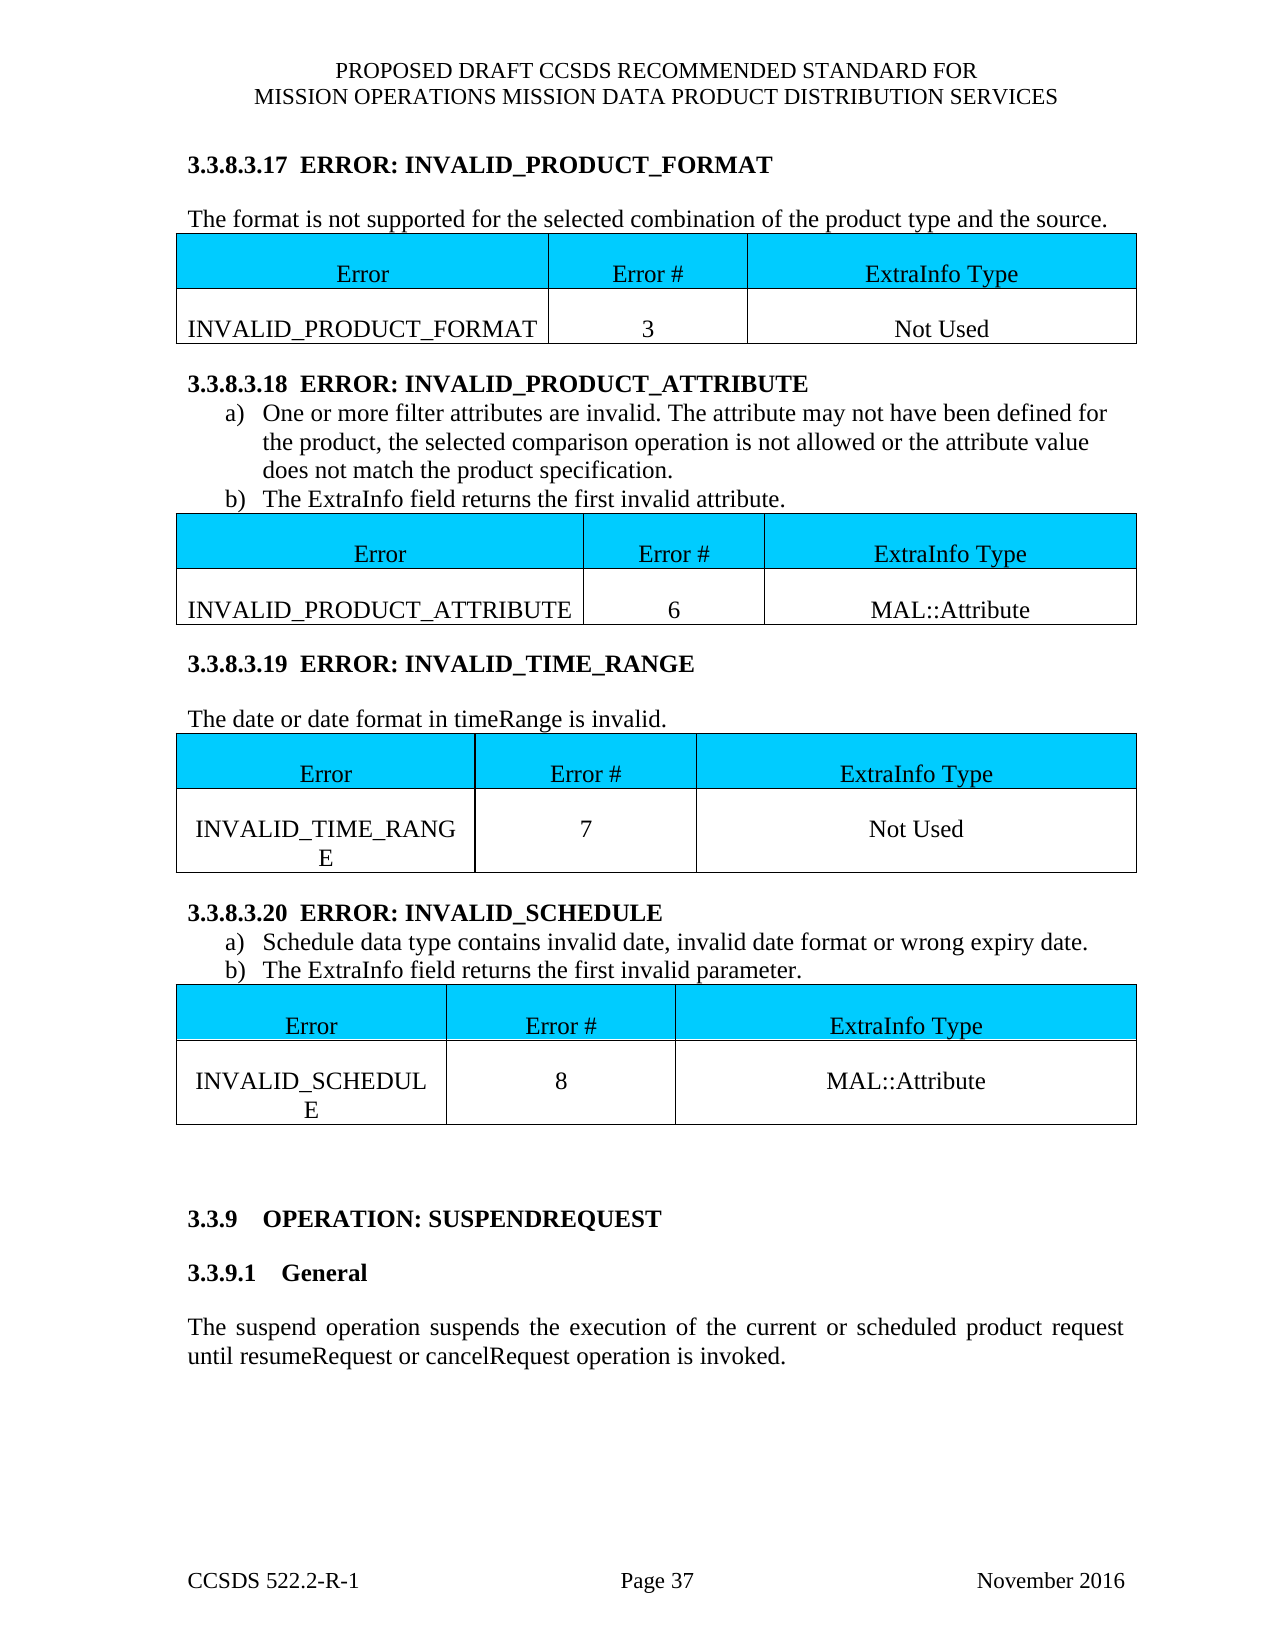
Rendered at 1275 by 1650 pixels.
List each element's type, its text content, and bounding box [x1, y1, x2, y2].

list The ExtraInfo field returns the first invalid attribute. [225, 484, 1125, 513]
subtitle ERROR: INVALID_PRODUCT_FORMAT [187, 150, 1125, 179]
table_cell 3 [549, 289, 747, 343]
table_header Error # [476, 734, 696, 788]
text The suspend operation suspends the execution of the current or scheduled product request until resumeRequest or cancelRequest operation is invoked. [187, 1312, 1125, 1370]
table_header ExtraInfo Type [697, 734, 1136, 788]
subtitle ERROR: INVALID_TIME_RANGE [187, 649, 1125, 678]
table_cell 6 [584, 569, 764, 623]
table_cell Not Used [697, 789, 1136, 872]
table_cell 7 [476, 789, 696, 872]
table_header Error [177, 514, 583, 568]
list The ExtraInfo field returns the first invalid parameter. [225, 956, 1125, 984]
table_header Error # [447, 985, 675, 1039]
text The format is not supported for the selected combination of the product type and the source. [187, 204, 1125, 233]
text The date or date format in timeRange is invalid. [187, 703, 1125, 732]
table_header ExtraInfo Type [676, 985, 1136, 1039]
table_cell Not Used [748, 289, 1136, 343]
table_header Error [177, 734, 474, 788]
table_cell INVALID_PRODUCT_ATTRIBUTE [177, 569, 583, 623]
subtitle OPERATION: suspendRequest [187, 1204, 1125, 1233]
table_cell INVALID_TIME_RANGE [177, 789, 474, 872]
list One or more filter attributes are invalid. The attribute may not have been defined for the product, the selected comparison operation is not allowed or the attribute value does not match the product specification. [225, 398, 1125, 484]
table_header ExtraInfo Type [748, 234, 1136, 288]
table_header ExtraInfo Type [765, 514, 1136, 568]
table_header Error [177, 985, 446, 1039]
table_cell INVALID_PRODUCT_FORMAT [177, 289, 548, 343]
subtitle ERROR: INVALID_PRODUCT_ATTRIBUTE [187, 369, 1125, 398]
table_cell 8 [447, 1041, 675, 1124]
table_header Error # [584, 514, 764, 568]
table_header Error # [549, 234, 747, 288]
list Schedule data type contains invalid date, invalid date format or wrong expiry date. [225, 927, 1125, 956]
subtitle General [187, 1258, 1125, 1287]
table_cell INVALID_SCHEDULE [177, 1041, 446, 1124]
table_header Error [177, 234, 548, 288]
table_cell MAL::Attribute [765, 569, 1136, 623]
table_cell MAL::Attribute [676, 1041, 1136, 1124]
subtitle ERROR: INVALID_SCHEDULE [187, 898, 1125, 927]
